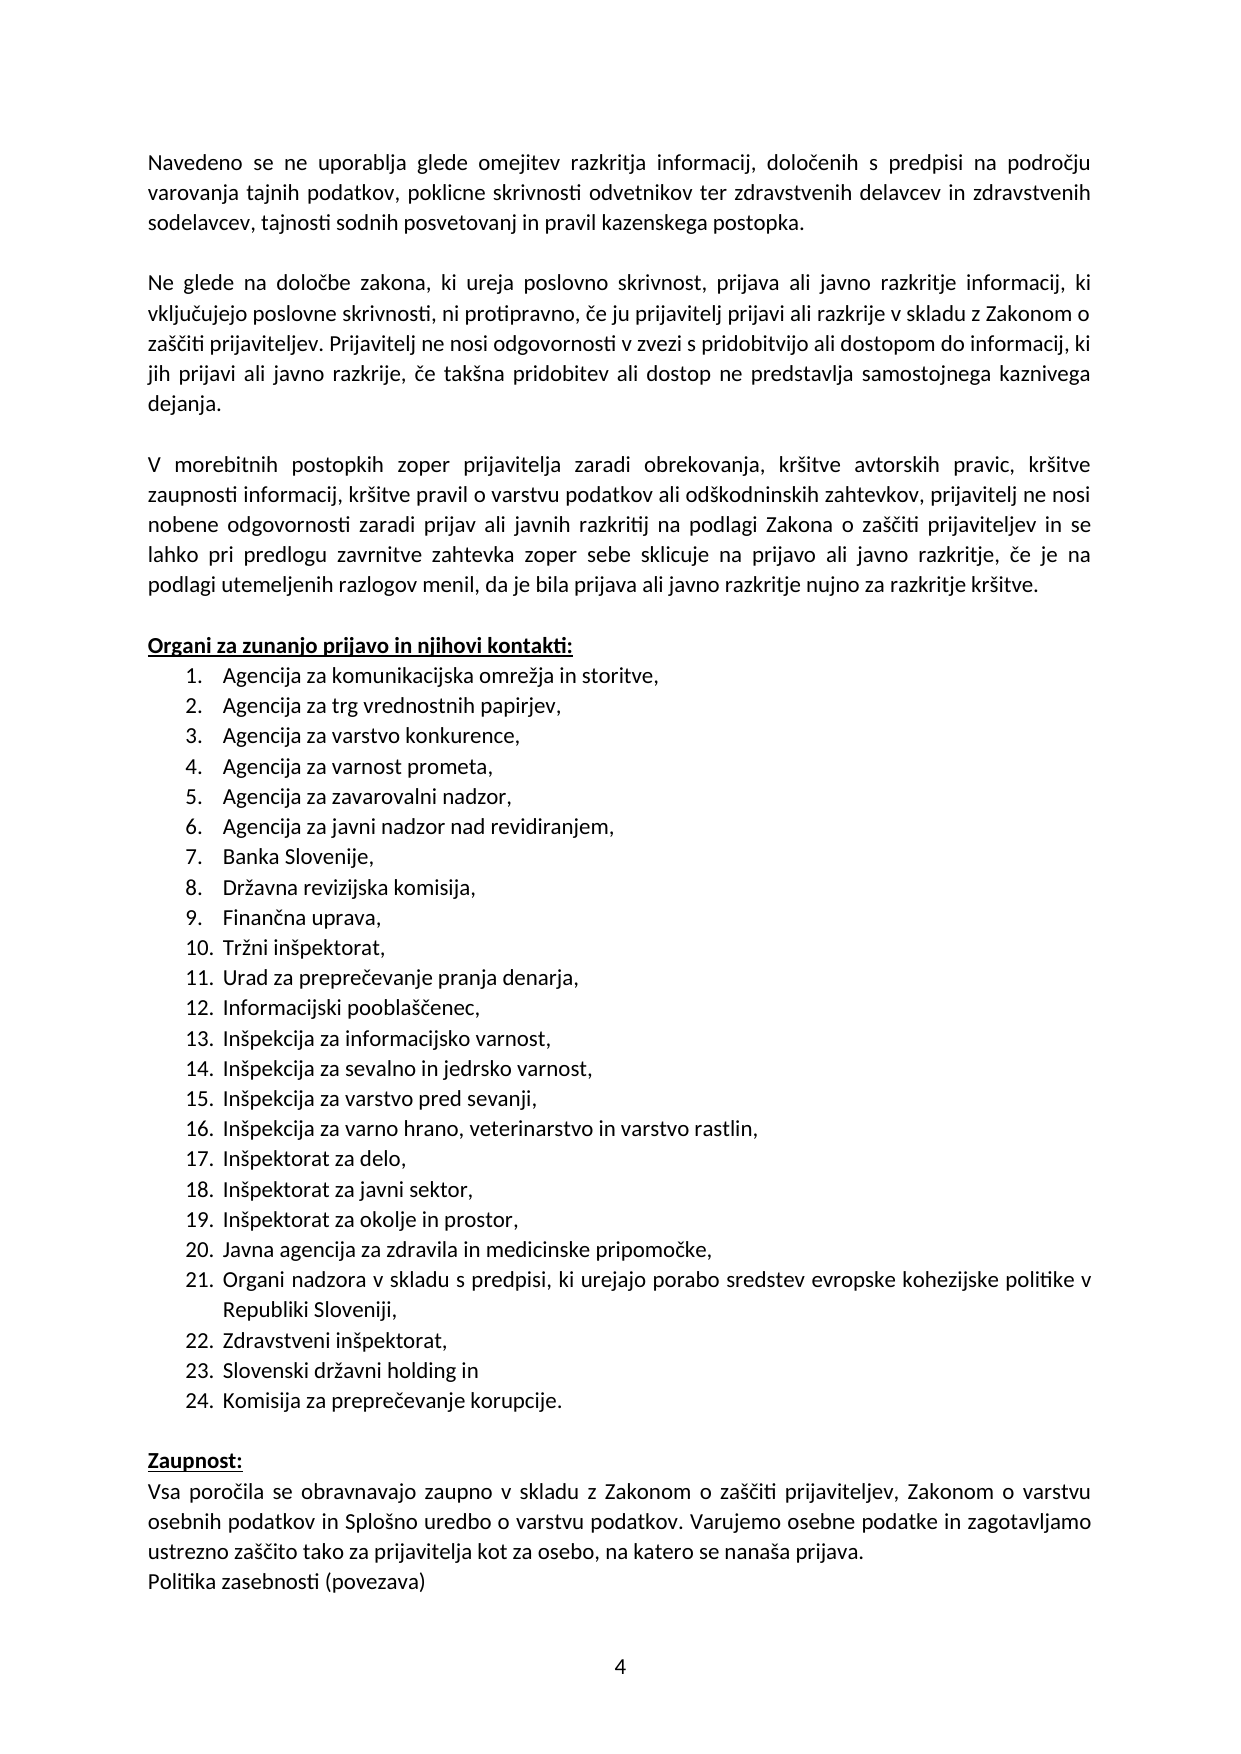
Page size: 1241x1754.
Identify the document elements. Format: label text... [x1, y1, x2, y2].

list Javna agencija za zdravila in medicinske pripomočke, [185, 1235, 1093, 1263]
text Vsa poročila se obravnavajo zaupno v skladu z Zakonom o zaščiti prijaviteljev, Zakonom o varstvu osebnih podatkov in Splošno uredbo o varstvu podatkov. Varujemo osebne podatke in zagotavljamo ustrezno zaščito tako za prijavitelja kot za osebo, na katero se nanaša prijava. [148, 1477, 1093, 1565]
list Finančna uprava, [185, 903, 1093, 931]
list Inšpekcija za sevalno in jedrsko varnost, [185, 1054, 1093, 1082]
list Inšpektorat za okolje in prostor, [185, 1205, 1093, 1233]
list Tržni inšpektorat, [185, 933, 1093, 961]
list Agencija za varnost prometa, [185, 752, 1093, 780]
list Zdravstveni inšpektorat, [185, 1326, 1093, 1354]
text Navedeno se ne uporablja glede omejitev razkritja informacij, določenih s predpisi na področju varovanja tajnih podatkov, poklicne skrivnosti odvetnikov ter zdravstvenih delavcev in zdravstvenih sodelavcev, tajnosti sodnih posvetovanj in pravil kazenskega postopka. [148, 148, 1093, 236]
list Inšpektorat za javni sektor, [185, 1175, 1093, 1203]
list Komisija za preprečevanje korupcije. [185, 1386, 1093, 1414]
list Državna revizijska komisija, [185, 873, 1093, 901]
list Agencija za varstvo konkurence, [185, 722, 1093, 749]
list Informacijski pooblaščenec, [185, 993, 1093, 1021]
list Agencija za trg vrednostnih papirjev, [185, 691, 1093, 719]
list Banka Slovenije, [185, 842, 1093, 870]
list Agencija za komunikacijska omrežja in storitve, [185, 661, 1093, 689]
list Urad za preprečevanje pranja denarja, [185, 963, 1093, 991]
text V morebitnih postopkih zoper prijavitelja zaradi obrekovanja, kršitve avtorskih pravic, kršitve zaupnosti informacij, kršitve pravil o varstvu podatkov ali odškodninskih zahtevkov, prijavitelj ne nosi nobene odgovornosti zaradi prijav ali javnih razkritij na podlagi Zakona o zaščiti prijaviteljev in se lahko pri predlogu zavrnitve zahtevka zoper sebe sklicuje na prijavo ali javno razkritje, če je na podlagi utemeljenih razlogov menil, da je bila prijava ali javno razkritje nujno za razkritje kršitve. [148, 450, 1093, 598]
list Inšpektorat za delo, [185, 1144, 1093, 1172]
list Inšpekcija za varno hrano, veterinarstvo in varstvo rastlin, [185, 1114, 1093, 1142]
text Ne glede na določbe zakona, ki ureja poslovno skrivnost, prijava ali javno razkritje informacij, ki vključujejo poslovne skrivnosti, ni protipravno, če ju prijavitelj prijavi ali razkrije v skladu z Zakonom o zaščiti prijaviteljev. Prijavitelj ne nosi odgovornosti v zvezi s pridobitvijo ali dostopom do informacij, ki jih prijavi ali javno razkrije, če takšna pridobitev ali dostop ne predstavlja samostojnega kaznivega dejanja. [148, 268, 1093, 417]
text Zaupnost: [148, 1447, 1093, 1474]
list Agencija za zavarovalni nadzor, [185, 782, 1093, 810]
list Agencija za javni nadzor nad revidiranjem, [185, 812, 1093, 840]
list Inšpekcija za varstvo pred sevanji, [185, 1084, 1093, 1112]
text Organi za zunanjo prijavo in njihovi kontakti: [148, 631, 1093, 659]
list Organi nadzora v skladu s predpisi, ki urejajo porabo sredstev evropske kohezijske politike v Republiki Sloveniji, [185, 1265, 1093, 1323]
text Politika zasebnosti (povezava) [148, 1567, 1093, 1595]
list Slovenski državni holding in [185, 1356, 1093, 1384]
list Inšpekcija za informacijsko varnost, [185, 1024, 1093, 1052]
